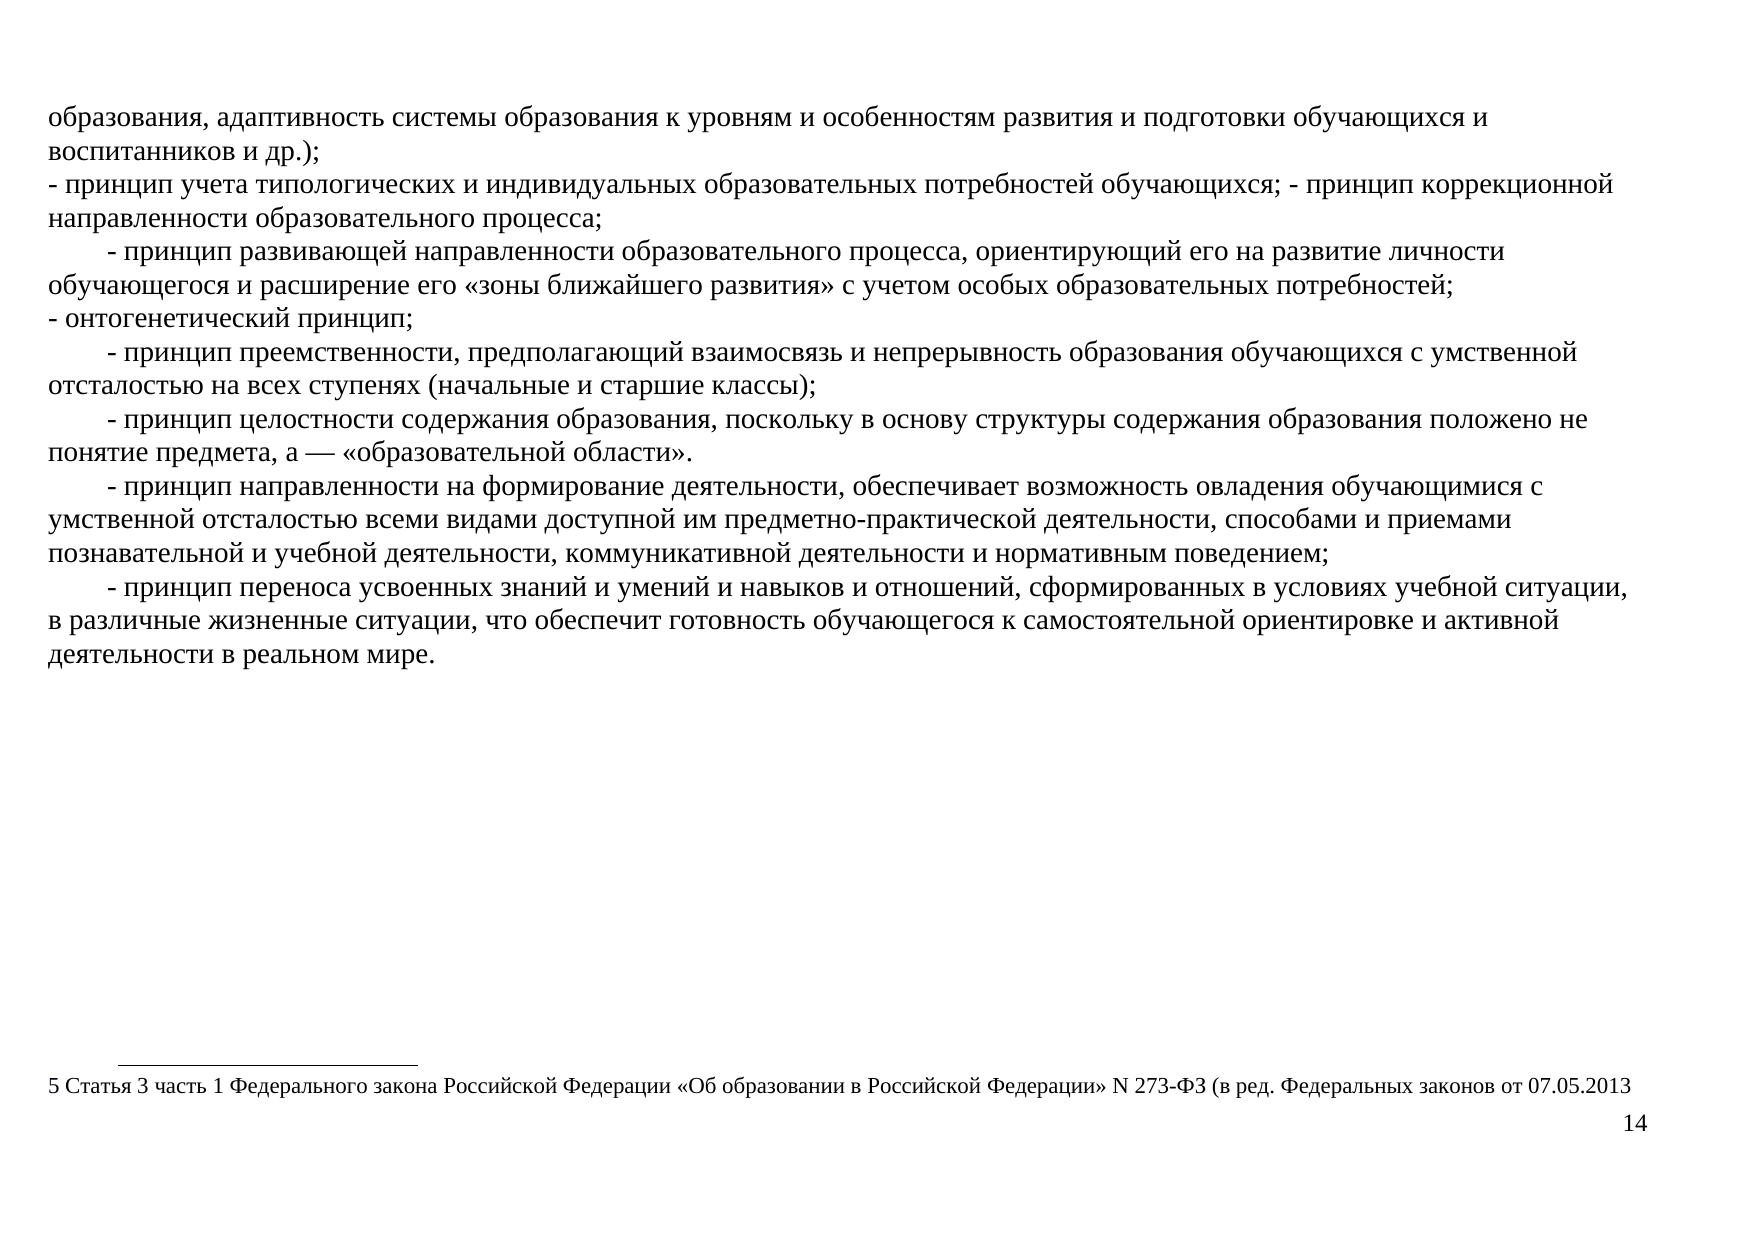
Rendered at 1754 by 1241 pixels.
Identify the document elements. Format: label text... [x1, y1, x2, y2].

text - принцип преемственности, предполагающий взаимосвязь и непрерывность образования обучающихся с умственной отсталостью на всех ступенях (начальные и старшие классы); [48, 334, 1647, 401]
text - принцип учета типологических и индивидуальных образовательных потребностей обучающихся; - принцип коррекционной направленности образовательного процесса; [48, 166, 1647, 233]
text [48, 1072, 1647, 1098]
text - принцип переноса усвоенных знаний и умений и навыков и отношений, сформированных в условиях учебной ситуации, в различные жизненные ситуации, что обеспечит готовность обучающегося к самостоятельной ориентировке и активной деятельности в реальном мире. [48, 569, 1647, 669]
text - онтогенетический принцип; [48, 300, 1647, 334]
text - принцип целостности содержания образования, поскольку в основу структуры содержания образования положено не понятие предмета, а ― «образовательной области». [48, 401, 1647, 468]
text - принцип направленности на формирование деятельности, обеспечивает возможность овладения обучающимися с умственной отсталостью всеми видами доступной им предметно-практической деятельности, способами и приемами познавательной и учебной деятельности, коммуникативной деятельности и нормативным поведением; [48, 468, 1647, 569]
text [48, 99, 1647, 166]
text - принцип развивающей направленности образовательного процесса, ориентирующий его на развитие личности обучающегося и расширение его «зоны ближайшего развития» с учетом особых образовательных потребностей; [48, 233, 1647, 300]
